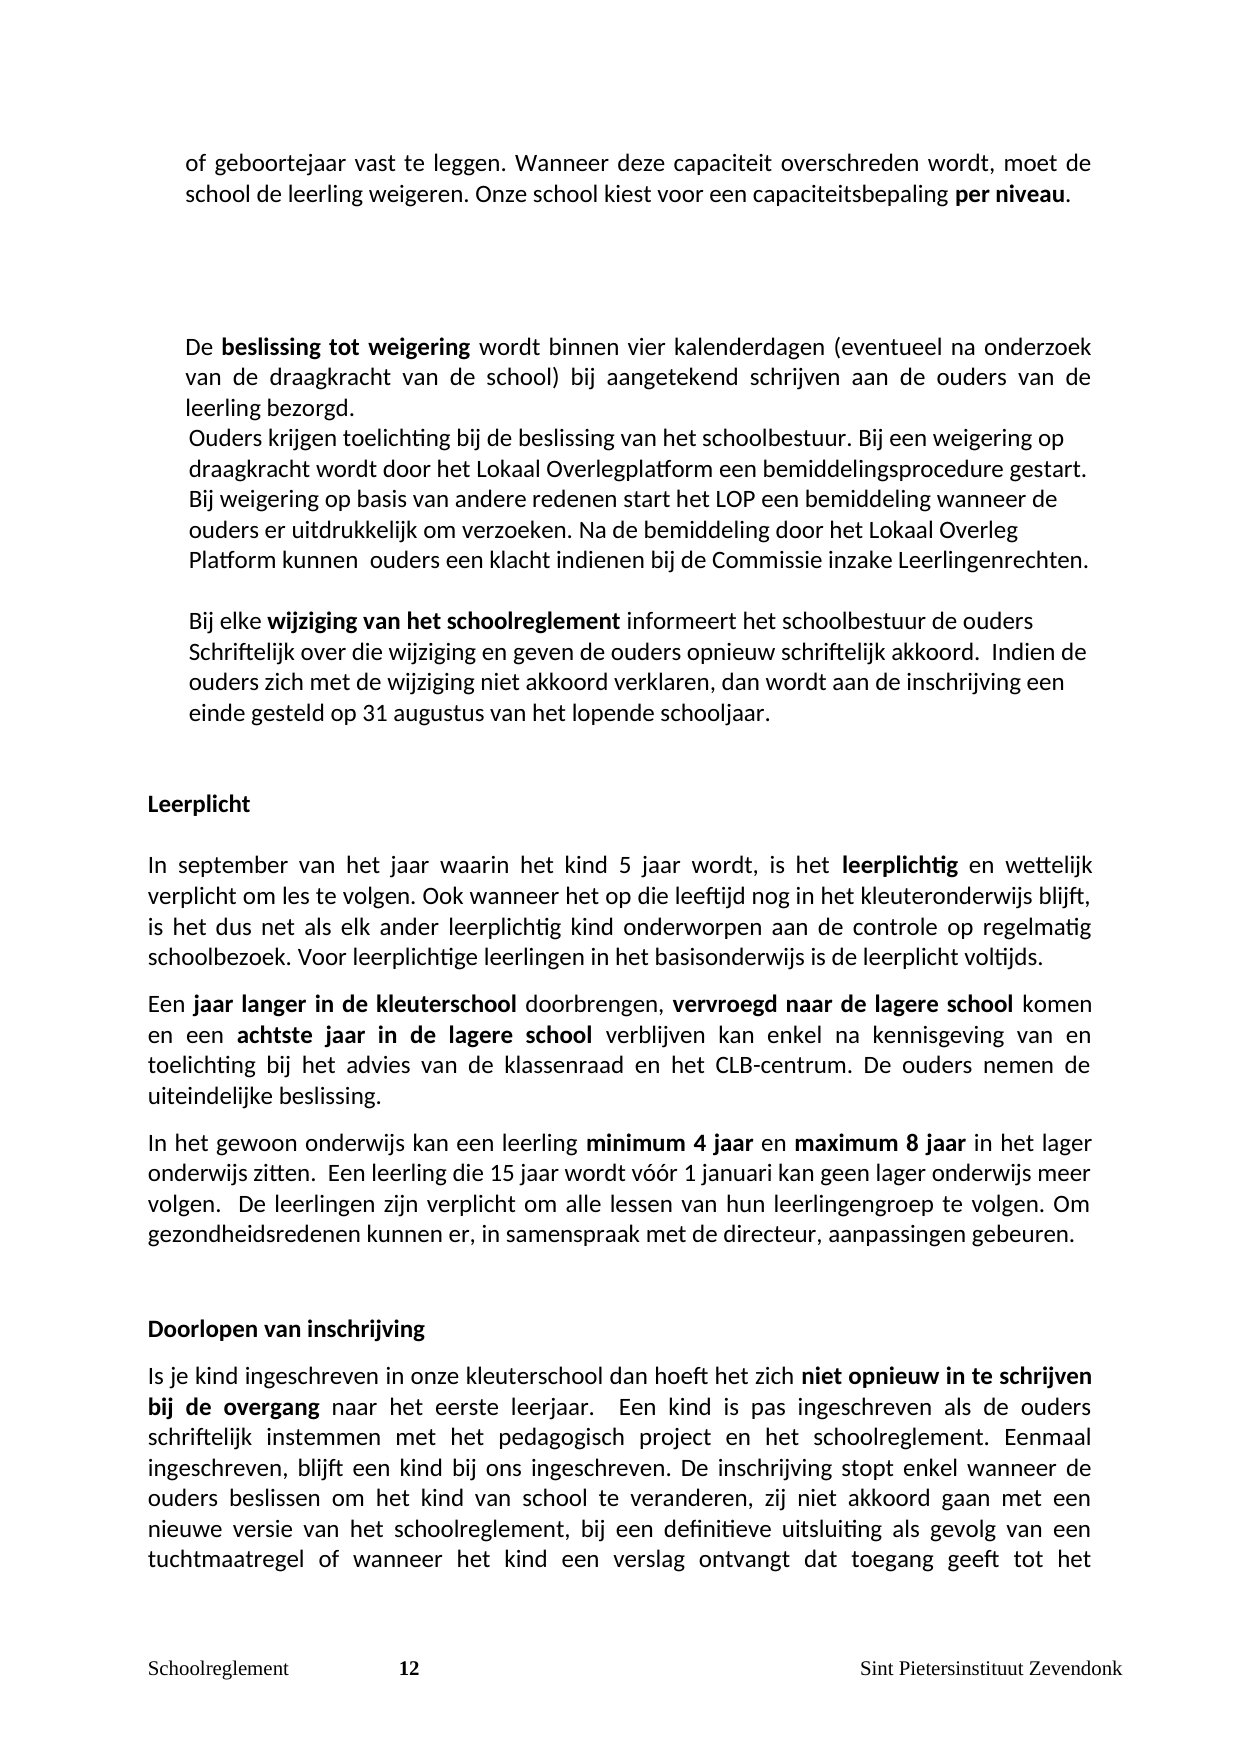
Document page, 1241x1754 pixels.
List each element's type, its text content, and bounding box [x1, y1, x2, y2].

text Een jaar langer in de kleuterschool doorbrengen, vervroegd naar de lagere school komen en een achtste jaar in de lagere school verblijven kan enkel na kennisgeving van en toelichting bij het advies van de klassenraad en het CLB-centrum. De ouders nemen de uiteindelijke beslissing. [148, 988, 1093, 1110]
text Bij weigering op basis van andere redenen start het LOP een bemiddeling wanneer de [177, 483, 1093, 514]
text ouders zich met de wijziging niet akkoord verklaren, dan wordt aan de inschrijving een [177, 666, 1093, 697]
text Schriftelijk over die wijziging en geven de ouders opnieuw schriftelijk akkoord. Indien de [177, 636, 1093, 666]
text Leerplicht [148, 788, 1093, 819]
text Platform kunnen ouders een klacht indienen bij de Commissie inzake Leerlingenrechten. [177, 544, 1093, 575]
text draagkracht wordt door het Lokaal Overlegplatform een bemiddelingsprocedure gestart. [177, 453, 1093, 483]
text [185, 148, 1093, 209]
text Bij elke wijziging van het schoolreglement informeert het schoolbestuur de ouders [177, 605, 1093, 636]
text Ouders krijgen toelichting bij de beslissing van het schoolbestuur. Bij een weigering op [177, 422, 1093, 453]
text In het gewoon onderwijs kan een leerling minimum 4 jaar en maximum 8 jaar in het lager onderwijs zitten. Een leerling die 15 jaar wordt vóór 1 januari kan geen lager onderwijs meer volgen. De leerlingen zijn verplicht om alle lessen van hun leerlingengroep te volgen. Om gezondheidsredenen kunnen er, in samenspraak met de directeur, aanpassingen gebeuren. [148, 1127, 1093, 1249]
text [148, 1360, 1093, 1574]
text ouders er uitdrukkelijk om verzoeken. Na de bemiddeling door het Lokaal Overleg [177, 514, 1093, 544]
text De beslissing tot weigering wordt binnen vier kalenderdagen (eventueel na onderzoek van de draagkracht van de school) bij aangetekend schrijven aan de ouders van de leerling bezorgd. [185, 331, 1093, 422]
text In september van het jaar waarin het kind 5 jaar wordt, is het leerplichtig en wettelijk verplicht om les te volgen. Ook wanneer het op die leeftijd nog in het kleuteronderwijs blijft, is het dus net als elk ander leerplichtig kind onderworpen aan de controle op regelmatig schoolbezoek. Voor leerplichtige leerlingen in het basisonderwijs is de leerplicht voltijds. [148, 849, 1093, 972]
text einde gesteld op 31 augustus van het lopende schooljaar. [177, 697, 1093, 727]
text Doorlopen van inschrijving [148, 1313, 1093, 1343]
